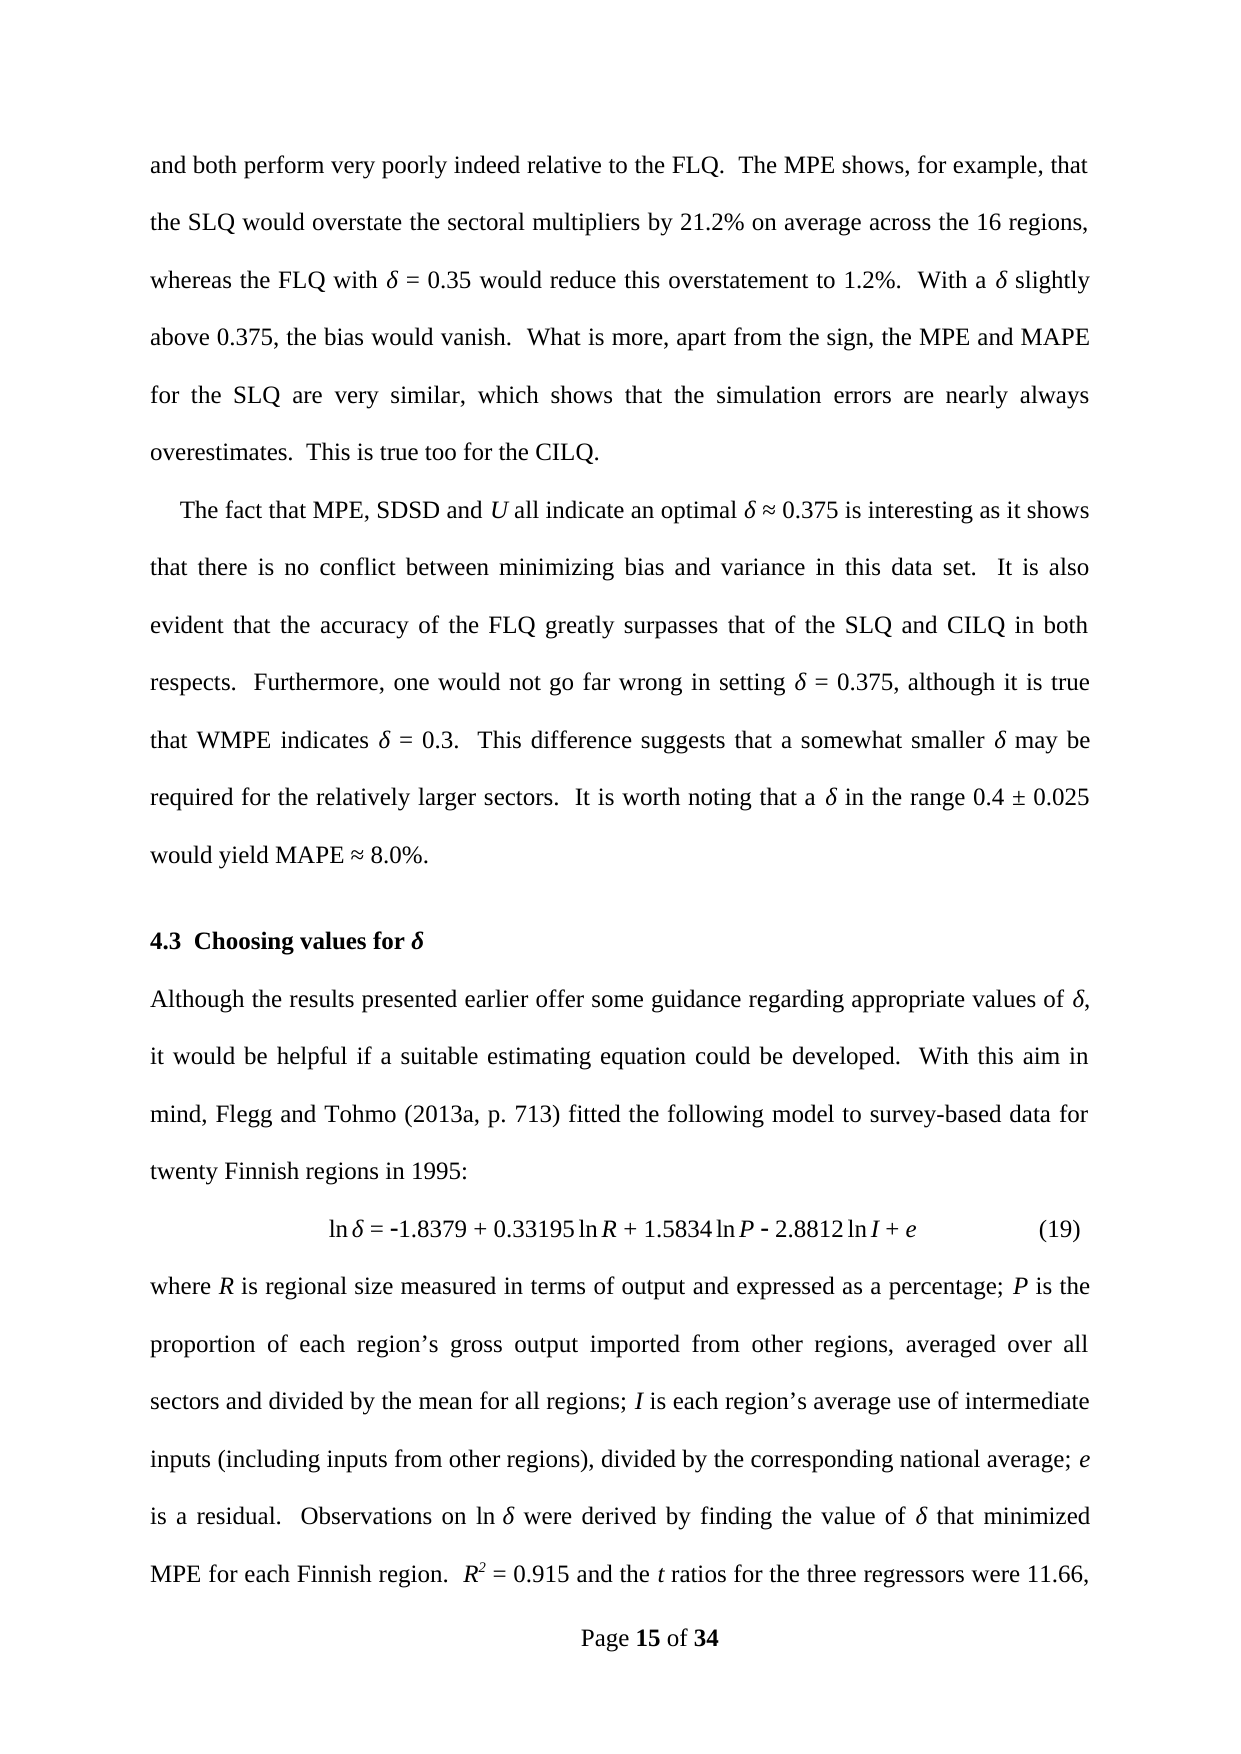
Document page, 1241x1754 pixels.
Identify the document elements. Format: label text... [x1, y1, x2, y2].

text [150, 1271, 1090, 1587]
text Although the results presented earlier offer some guidance regarding appropriate values of δ, it would be helpful if a suitable estimating equation could be developed. With this aim in mind, Flegg and Tohmo (2013a, p. 713) fitted the following model to survey-based data for twenty Finnish regions in 1995: [150, 984, 1090, 1185]
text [150, 150, 1090, 466]
text ln δ = 1.8379 + 0.33195 ln R + 1.5834 ln P 2.8812 ln I + e (19) [150, 1214, 1090, 1242]
text The fact that MPE, SDSD and U all indicate an optimal δ ≈ 0.375 is interesting as it shows that there is no conflict between minimizing bias and variance in this data set. It is also evident that the accuracy of the FLQ greatly surpasses that of the SLQ and CILQ in both respects. Furthermore, one would not go far wrong in setting δ = 0.375, although it is true that WMPE indicates δ = 0.3. This difference suggests that a somewhat smaller δ may be required for the relatively larger sectors. It is worth noting that a δ in the range 0.4 ± 0.025 would yield MAPE ≈ 8.0%. [150, 495, 1090, 869]
text 4.3 Choosing values for δ [150, 926, 1090, 955]
